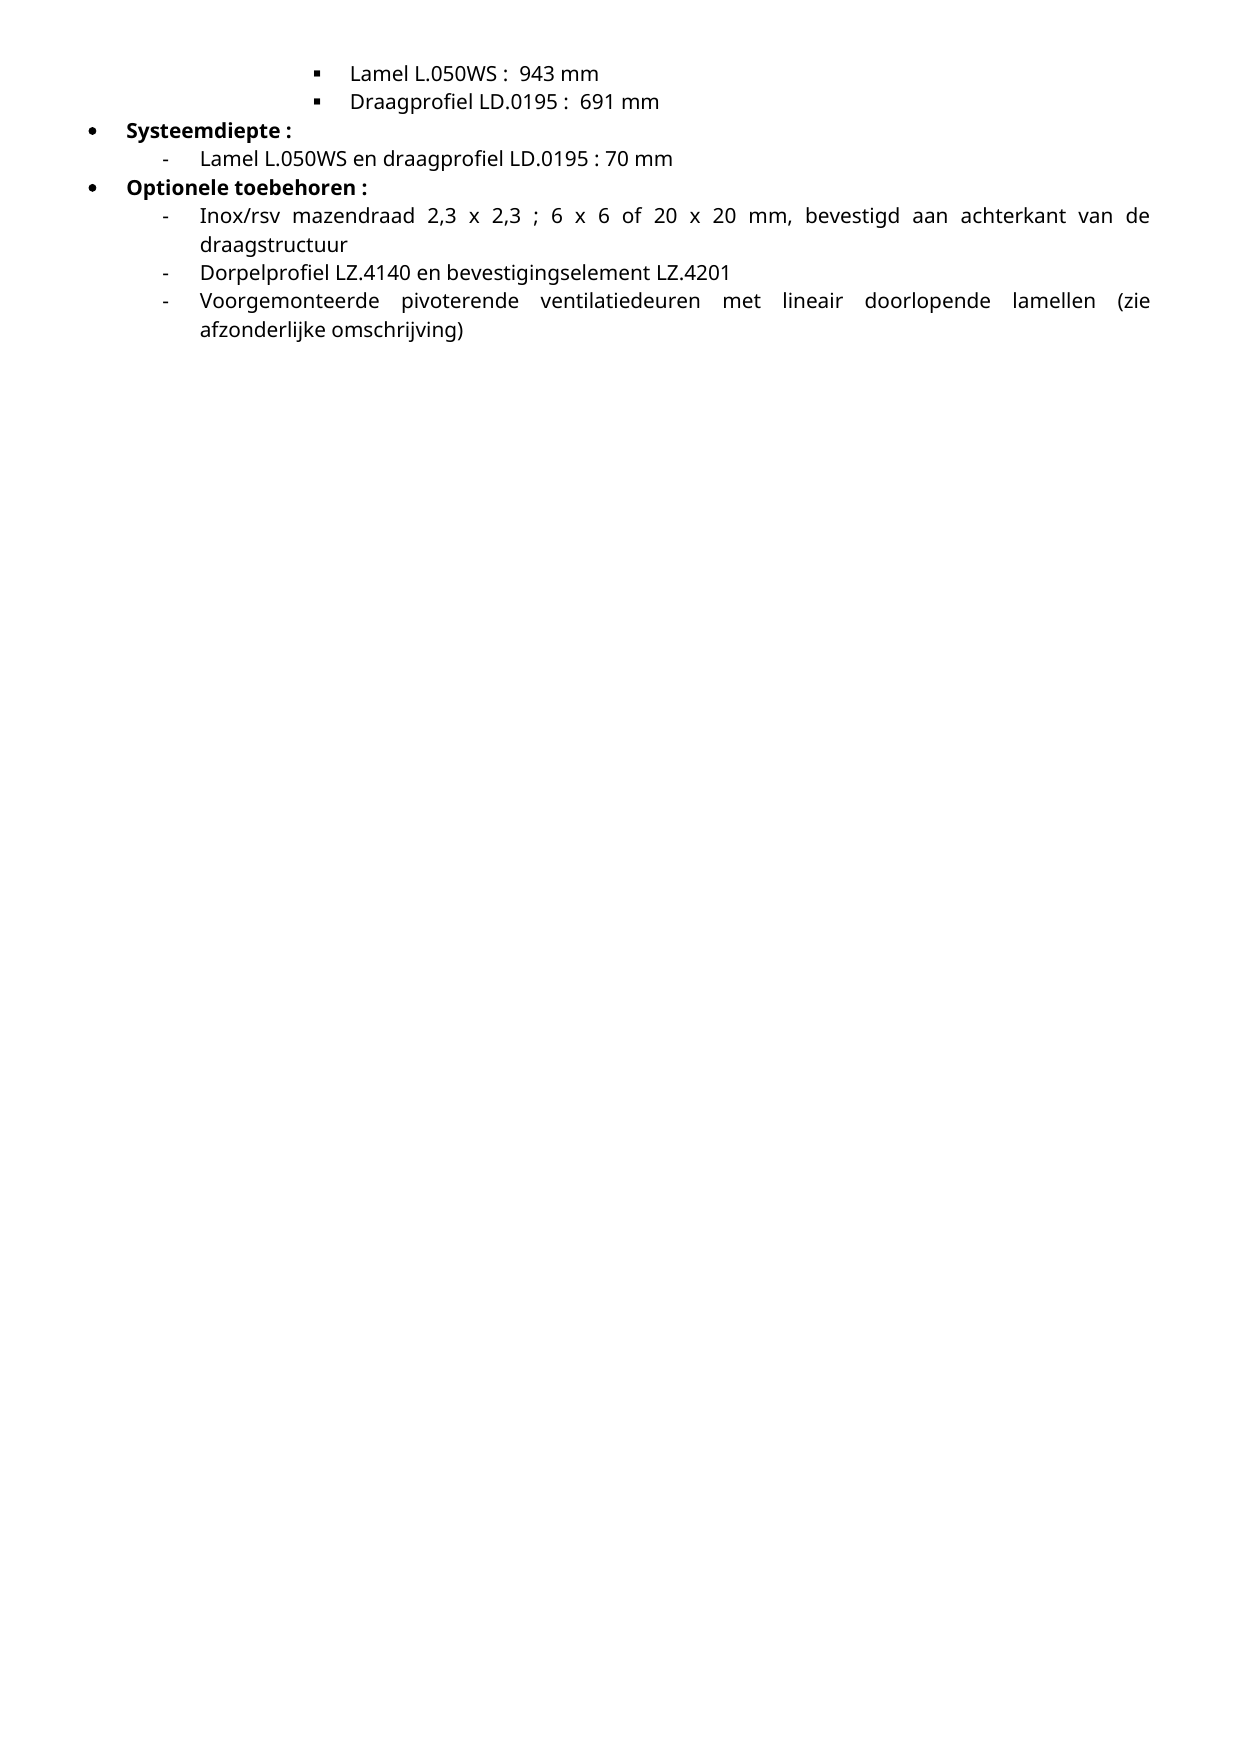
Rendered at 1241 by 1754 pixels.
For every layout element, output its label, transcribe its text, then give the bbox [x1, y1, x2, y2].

list Voorgemonteerde pivoterende ventilatiedeuren met lineair doorlopende lamellen (zie afzonderlijke omschrijving) [162, 287, 1152, 343]
list Systeemdiepte : [89, 116, 1152, 144]
list Draagprofiel LD.0195 : 691 mm [312, 87, 1152, 116]
list Lamel L.050WS en draagprofiel LD.0195 : 70 mm [162, 144, 1152, 173]
list Optionele toebehoren : [89, 173, 1152, 201]
list Lamel L.050WS : 943 mm [312, 59, 1152, 87]
list Dorpelprofiel LZ.4140 en bevestigingselement LZ.4201 [162, 258, 1152, 287]
list Inox/rsv mazendraad 2,3 x 2,3 ; 6 x 6 of 20 x 20 mm, bevestigd aan achterkant van de draagstructuur [162, 201, 1152, 258]
